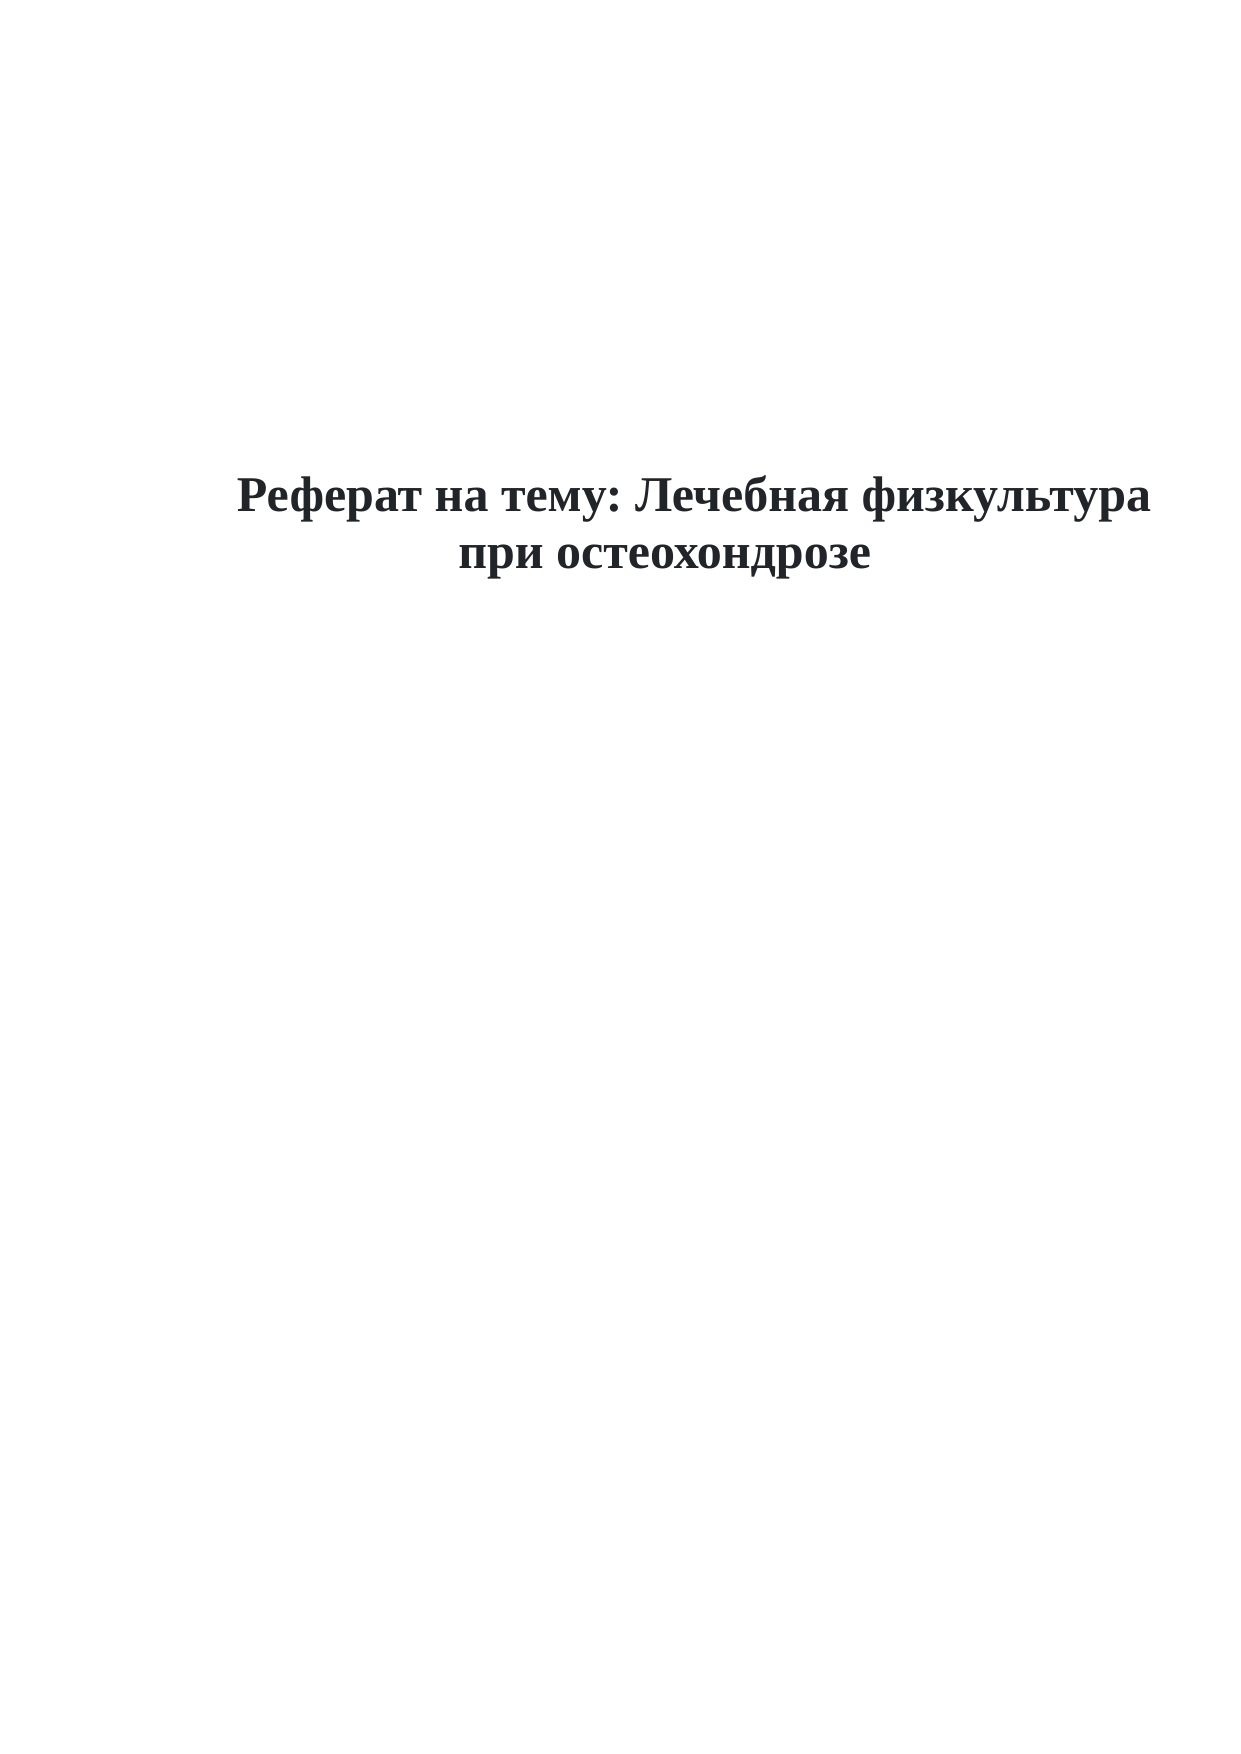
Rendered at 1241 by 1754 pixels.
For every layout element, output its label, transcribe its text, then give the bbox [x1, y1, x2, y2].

text Реферат на тему: Лечебная физкультура при остеохондрозе [177, 465, 1152, 580]
